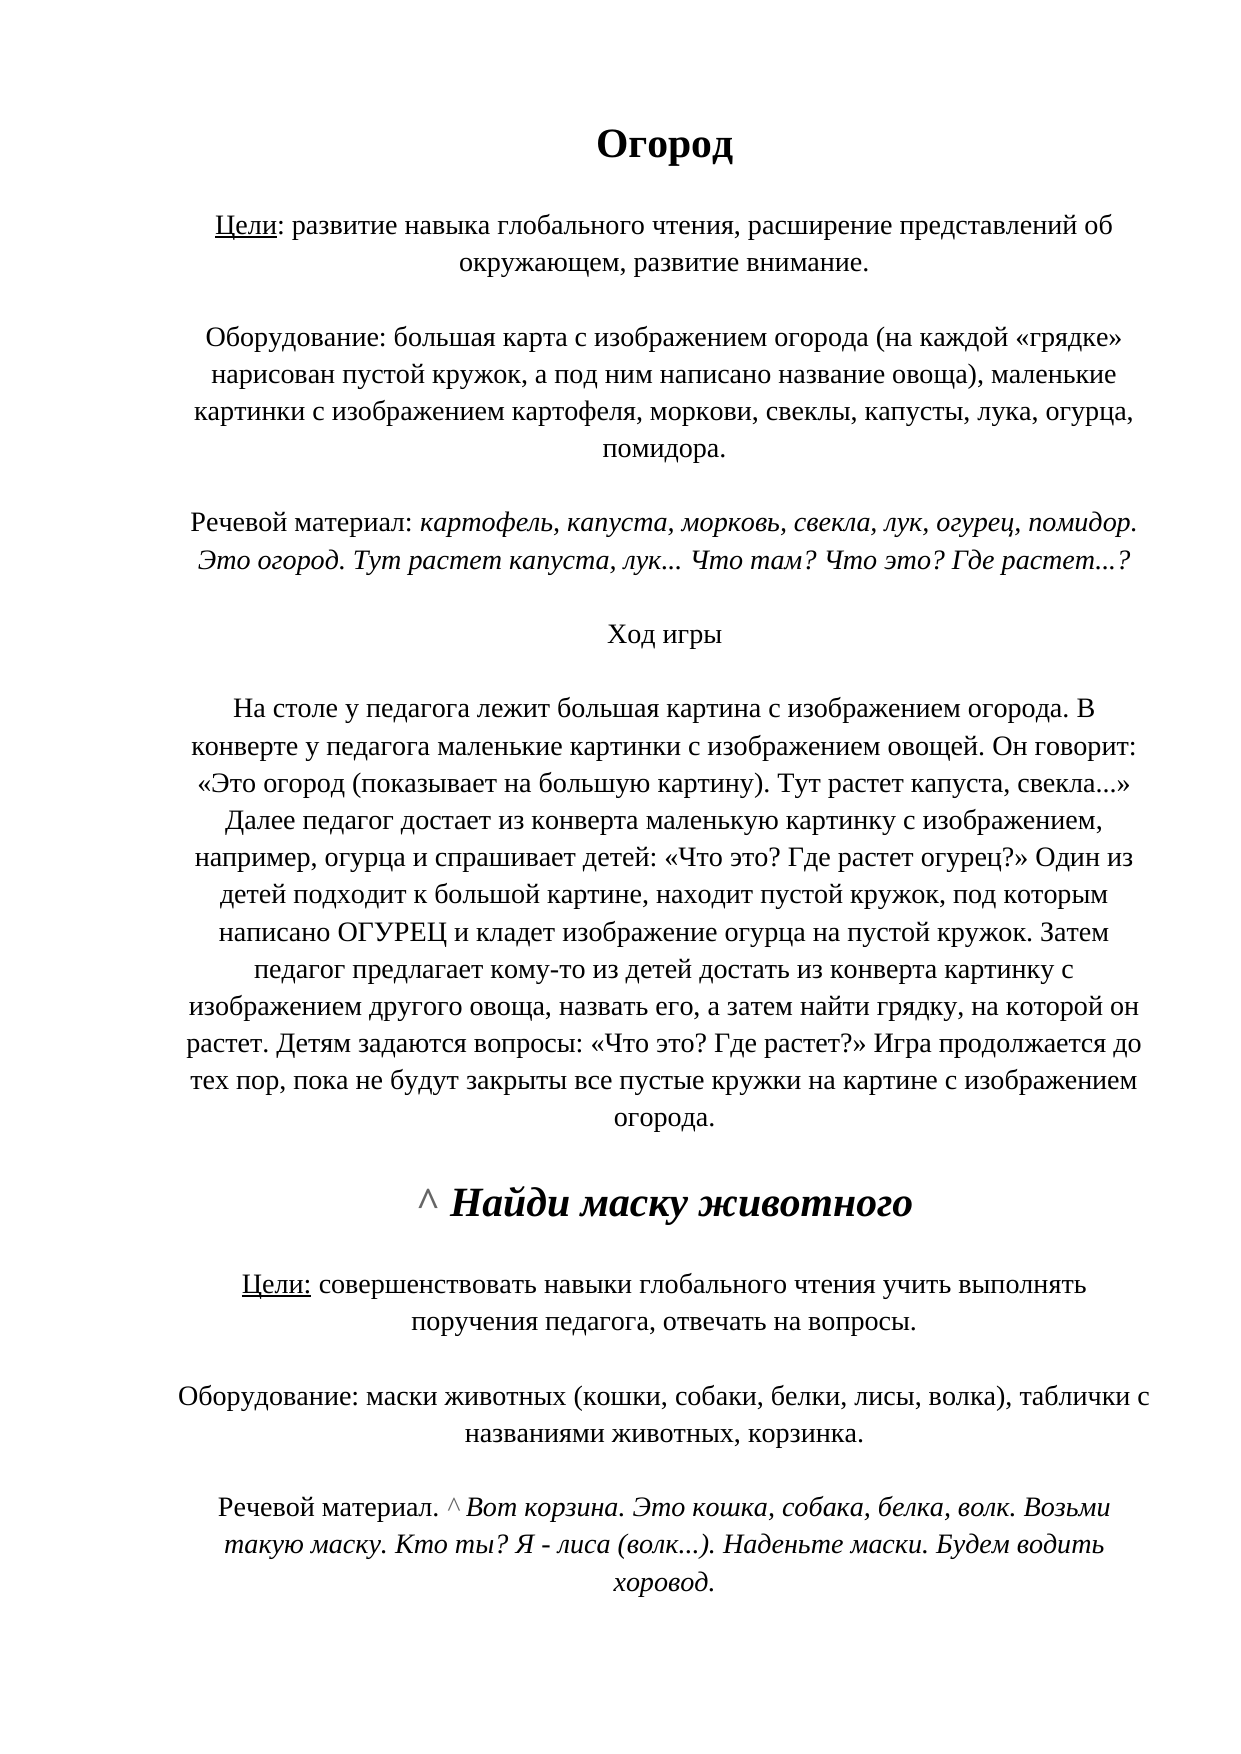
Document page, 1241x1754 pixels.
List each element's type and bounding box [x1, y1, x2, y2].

text [177, 118, 1152, 1634]
